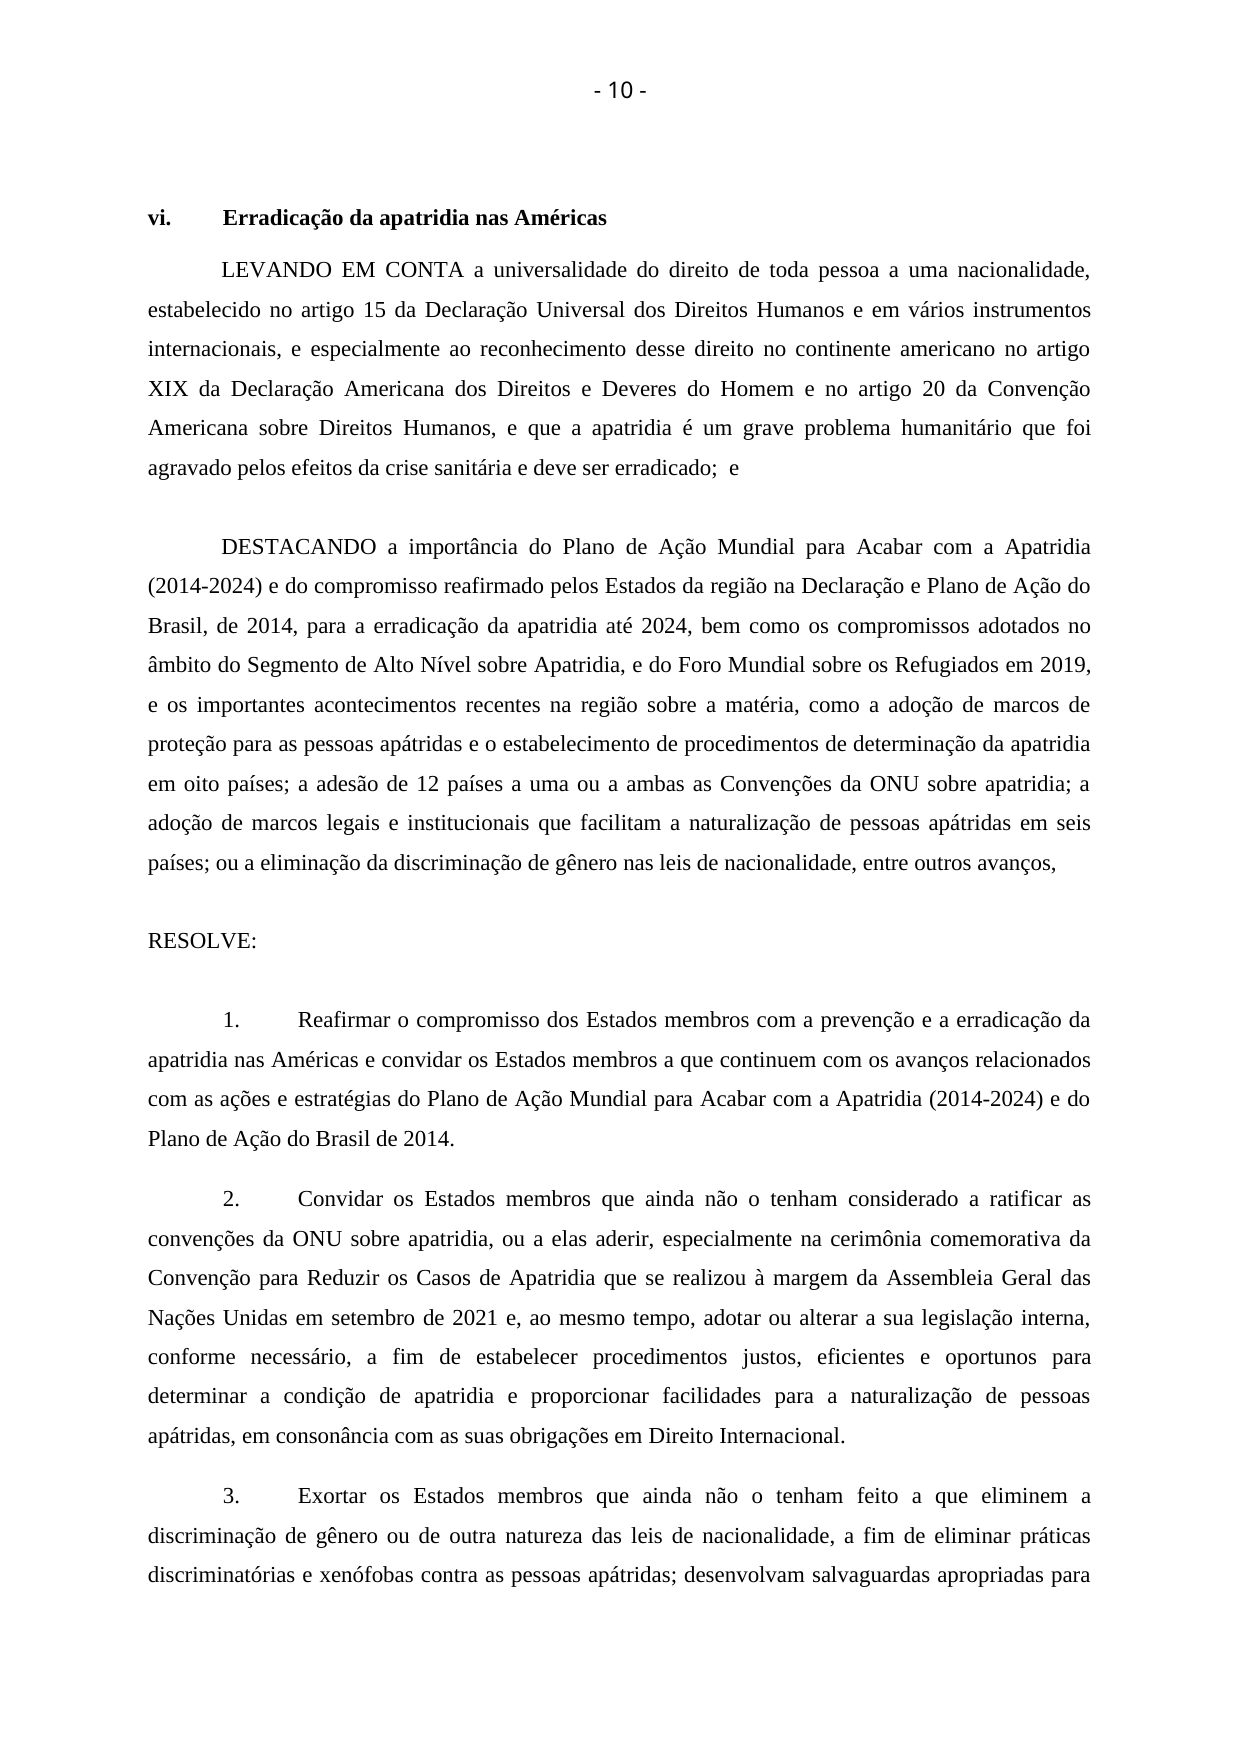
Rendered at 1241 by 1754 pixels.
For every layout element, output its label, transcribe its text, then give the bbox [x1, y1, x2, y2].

text DESTACANDO a importância do Plano de Ação Mundial para Acabar com a Apatridia (2014-2024) e do compromisso reafirmado pelos Estados da região na Declaração e Plano de Ação do Brasil, de 2014, para a erradicação da apatridia até 2024, bem como os compromissos adotados no âmbito do Segmento de Alto Nível sobre Apatridia, e do Foro Mundial sobre os Refugiados em 2019, e os importantes acontecimentos recentes na região sobre a matéria, como a adoção de marcos de proteção para as pessoas apátridas e o estabelecimento de procedimentos de determinação da apatridia em oito países; a adesão de 12 países a uma ou a ambas as Convenções da ONU sobre apatridia; a adoção de marcos legais e institucionais que facilitam a naturalização de pessoas apátridas em seis países; ou a eliminação da discriminação de gênero nas leis de nacionalidade, entre outros avanços, [148, 533, 1093, 875]
list Reafirmar o compromisso dos Estados membros com a prevenção e a erradicação da apatridia nas Américas e convidar os Estados membros a que continuem com os avanços relacionados com as ações e estratégias do Plano de Ação Mundial para Acabar com a Apatridia (2014-2024) e do Plano de Ação do Brasil de 2014. [148, 1006, 1093, 1151]
text LEVANDO EM CONTA a universalidade do direito de toda pessoa a uma nacionalidade, estabelecido no artigo 15 da Declaração Universal dos Direitos Humanos e em vários instrumentos internacionais, e especialmente ao reconhecimento desse direito no continente americano no artigo XIX da Declaração Americana dos Direitos e Deveres do Homem e no artigo 20 da Convenção Americana sobre Direitos Humanos, e que a apatridia é um grave problema humanitário que foi agravado pelos efeitos da crise sanitária e deve ser erradicado; e [148, 256, 1093, 480]
list Convidar os Estados membros que ainda não o tenham considerado a ratificar as convenções da ONU sobre apatridia, ou a elas aderir, especialmente na cerimônia comemorativa da Convenção para Reduzir os Casos de Apatridia que se realizou à margem da Assembleia Geral das Nações Unidas em setembro de 2021 e, ao mesmo tempo, adotar ou alterar a sua legislação interna, conforme necessário, a fim de estabelecer procedimentos justos, eficientes e oportunos para determinar a condição de apatridia e proporcionar facilidades para a naturalização de pessoas apátridas, em consonância com as suas obrigações em Direito Internacional. [148, 1185, 1093, 1448]
subtitle Erradicação da apatridia nas Américas [148, 204, 1093, 230]
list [148, 1482, 1093, 1588]
text RESOLVE: [148, 927, 1093, 954]
